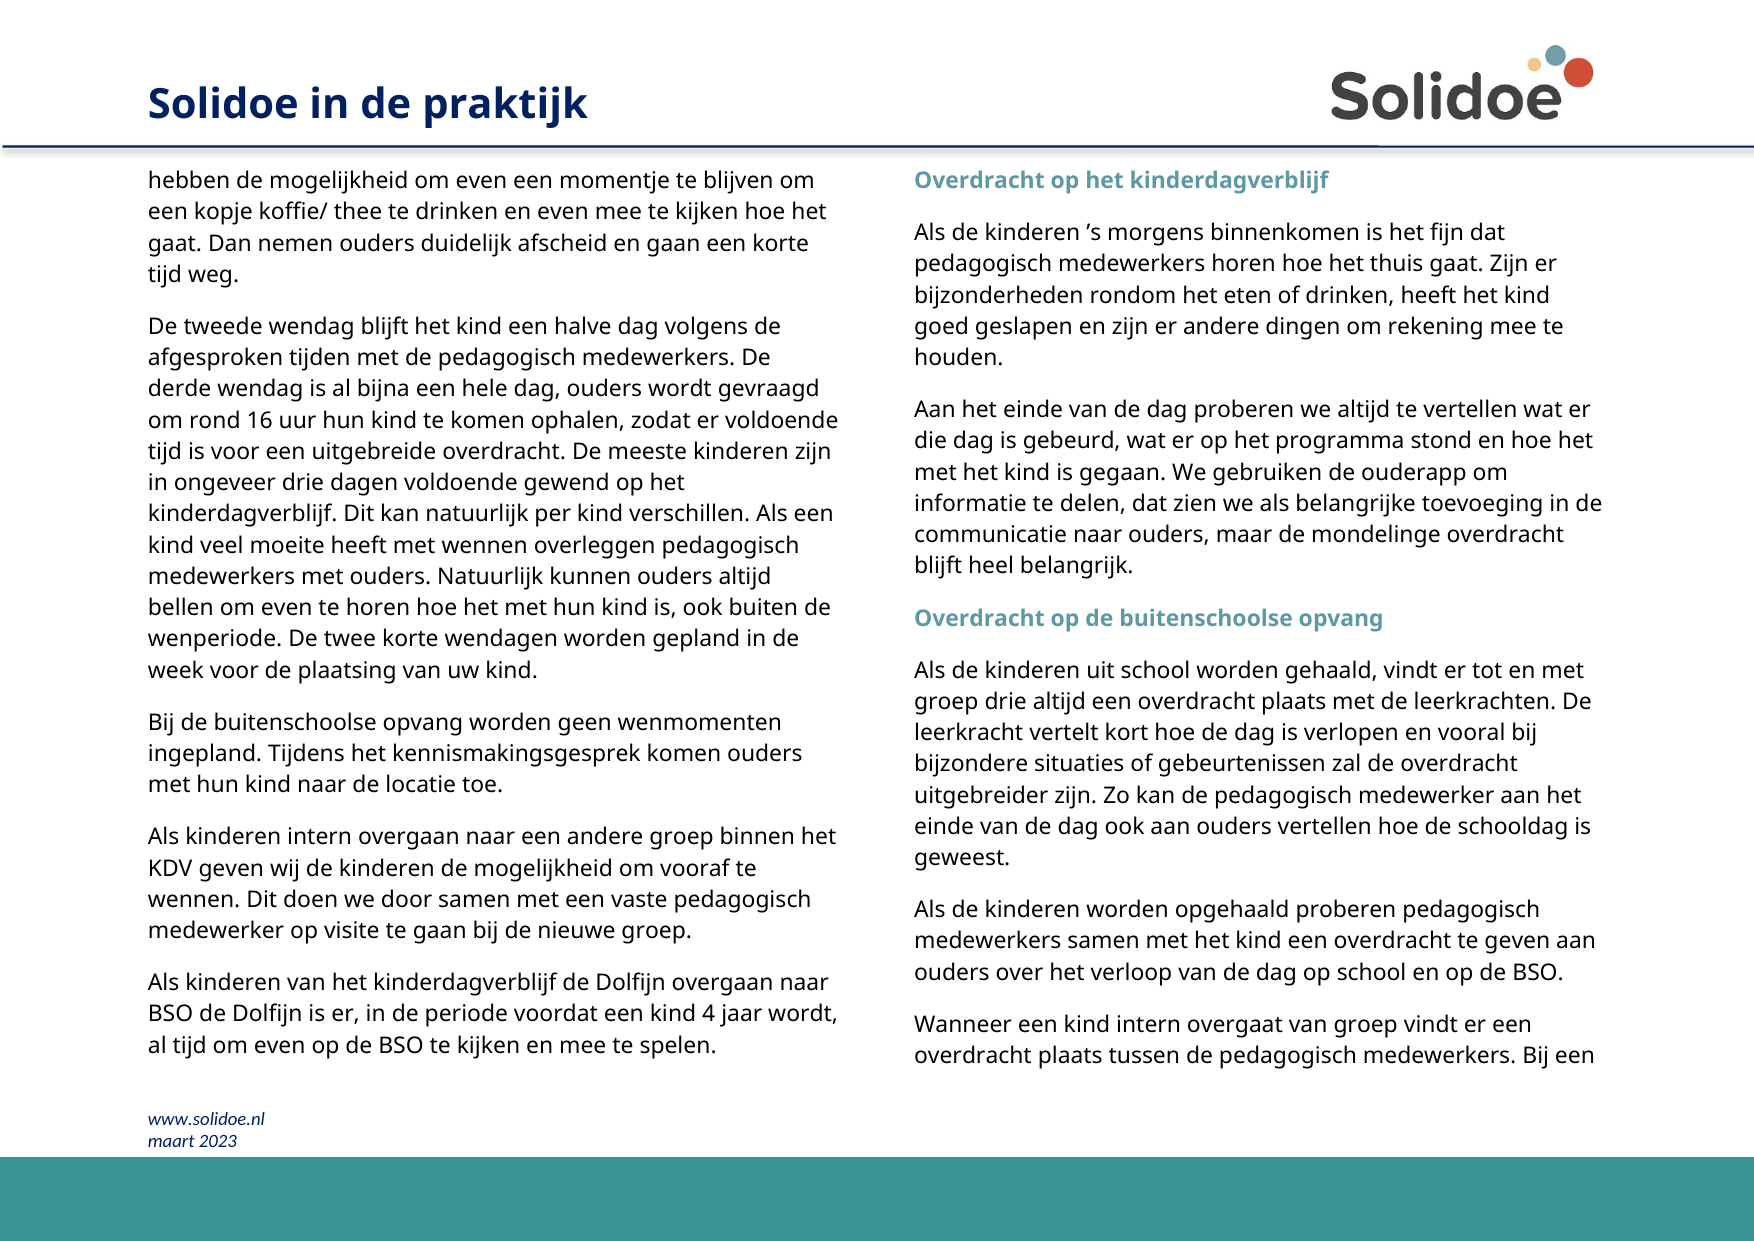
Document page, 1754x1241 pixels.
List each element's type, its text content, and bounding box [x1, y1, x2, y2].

text Overdracht op het kinderdagverblijf [914, 164, 1606, 195]
picture [0, 1157, 1754, 1241]
text Bij de buitenschoolse opvang worden geen wenmomenten ingepland. Tijdens het kennismakingsgesprek komen ouders met hun kind naar de locatie toe. [148, 706, 840, 799]
text Als kinderen van het kinderdagverblijf de Dolfijn overgaan naar BSO de Dolfijn is er, in de periode voordat een kind 4 jaar wordt, al tijd om even op de BSO te kijken en mee te spelen. [148, 966, 840, 1060]
text Als kinderen intern overgaan naar een andere groep binnen het KDV geven wij de kinderen de mogelijkheid om vooraf te wennen. Dit doen we door samen met een vaste pedagogisch medewerker op visite te gaan bij de nieuwe groep. [148, 820, 840, 945]
text Overdracht op de buitenschoolse opvang [914, 602, 1606, 633]
text Als de kinderen ’s morgens binnenkomen is het fijn dat pedagogisch medewerkers horen hoe het thuis gaat. Zijn er bijzonderheden rondom het eten of drinken, heeft het kind goed geslapen en zijn er andere dingen om rekening mee te houden. [914, 216, 1606, 372]
picture [1331, 45, 1594, 122]
text De tweede wendag blijft het kind een halve dag volgens de afgesproken tijden met de pedagogisch medewerkers. De derde wendag is al bijna een hele dag, ouders wordt gevraagd om rond 16 uur hun kind te komen ophalen, zodat er voldoende tijd is voor een uitgebreide overdracht. De meeste kinderen zijn in ongeveer drie dagen voldoende gewend op het kinderdagverblijf. Dit kan natuurlijk per kind verschillen. Als een kind veel moeite heeft met wennen overleggen pedagogisch medewerkers met ouders. Natuurlijk kunnen ouders altijd bellen om even te horen hoe het met hun kind is, ook buiten de wenperiode. De twee korte wendagen worden gepland in de week voor de plaatsing van uw kind. [148, 310, 840, 685]
text Als de kinderen uit school worden gehaald, vindt er tot en met groep drie altijd een overdracht plaats met de leerkrachten. De leerkracht vertelt kort hoe de dag is verlopen en vooral bij bijzondere situaties of gebeurtenissen zal de overdracht uitgebreider zijn. Zo kan de pedagogisch medewerker aan het einde van de dag ook aan ouders vertellen hoe de schooldag is geweest. [914, 654, 1606, 872]
text Aan het einde van de dag proberen we altijd te vertellen wat er die dag is gebeurd, wat er op het programma stond en hoe het met het kind is gegaan. We gebruiken de ouderapp om informatie te delen, dat zien we als belangrijke toevoeging in de communicatie naar ouders, maar de mondelinge overdracht blijft heel belangrijk. [914, 393, 1606, 581]
text Als de kinderen worden opgehaald proberen pedagogisch medewerkers samen met het kind een overdracht te geven aan ouders over het verloop van de dag op school en op de BSO. [914, 893, 1606, 987]
